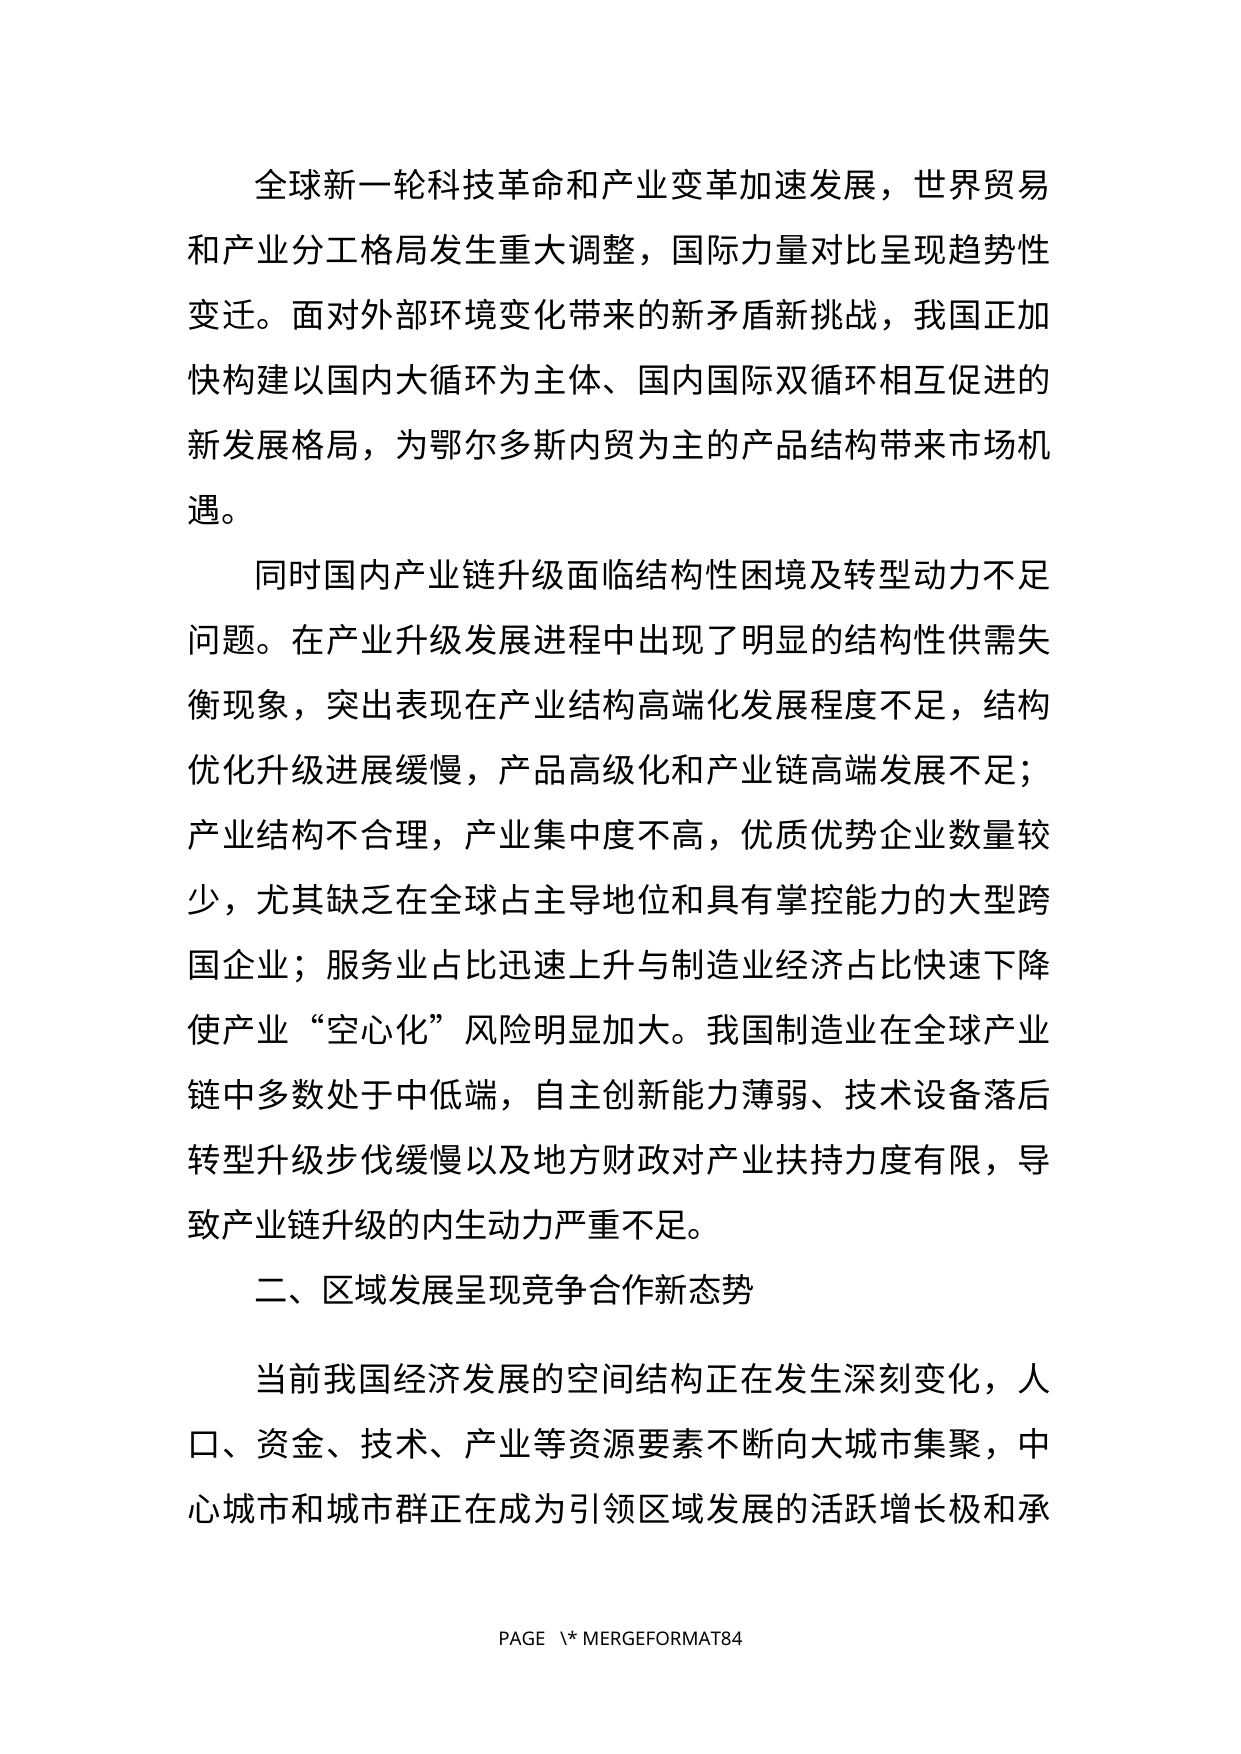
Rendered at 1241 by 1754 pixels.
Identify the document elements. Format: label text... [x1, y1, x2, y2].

subtitle 二、区域发展呈现竞争合作新态势 [187, 1255, 1053, 1320]
text 全球新一轮科技革命和产业变革加速发展，世界贸易和产业分工格局发生重大调整，国际力量对比呈现趋势性变迁。面对外部环境变化带来的新矛盾新挑战，我国正加快构建以国内大循环为主体、国内国际双循环相互促进的新发展格局，为鄂尔多斯内贸为主的产品结构带来市场机遇。 [187, 150, 1053, 540]
text 同时国内产业链升级面临结构性困境及转型动力不足问题。在产业升级发展进程中出现了明显的结构性供需失衡现象，突出表现在产业结构高端化发展程度不足，结构优化升级进展缓慢，产品高级化和产业链高端发展不足；产业结构不合理，产业集中度不高，优质优势企业数量较少，尤其缺乏在全球占主导地位和具有掌控能力的大型跨国企业；服务业占比迅速上升与制造业经济占比快速下降使产业“空心化”风险明显加大。我国制造业在全球产业链中多数处于中低端，自主创新能力薄弱、技术设备落后、转型升级步伐缓慢以及地方财政对产业扶持力度有限，导致产业链升级的内生动力严重不足。 [187, 540, 1053, 1255]
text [187, 1344, 1053, 1539]
